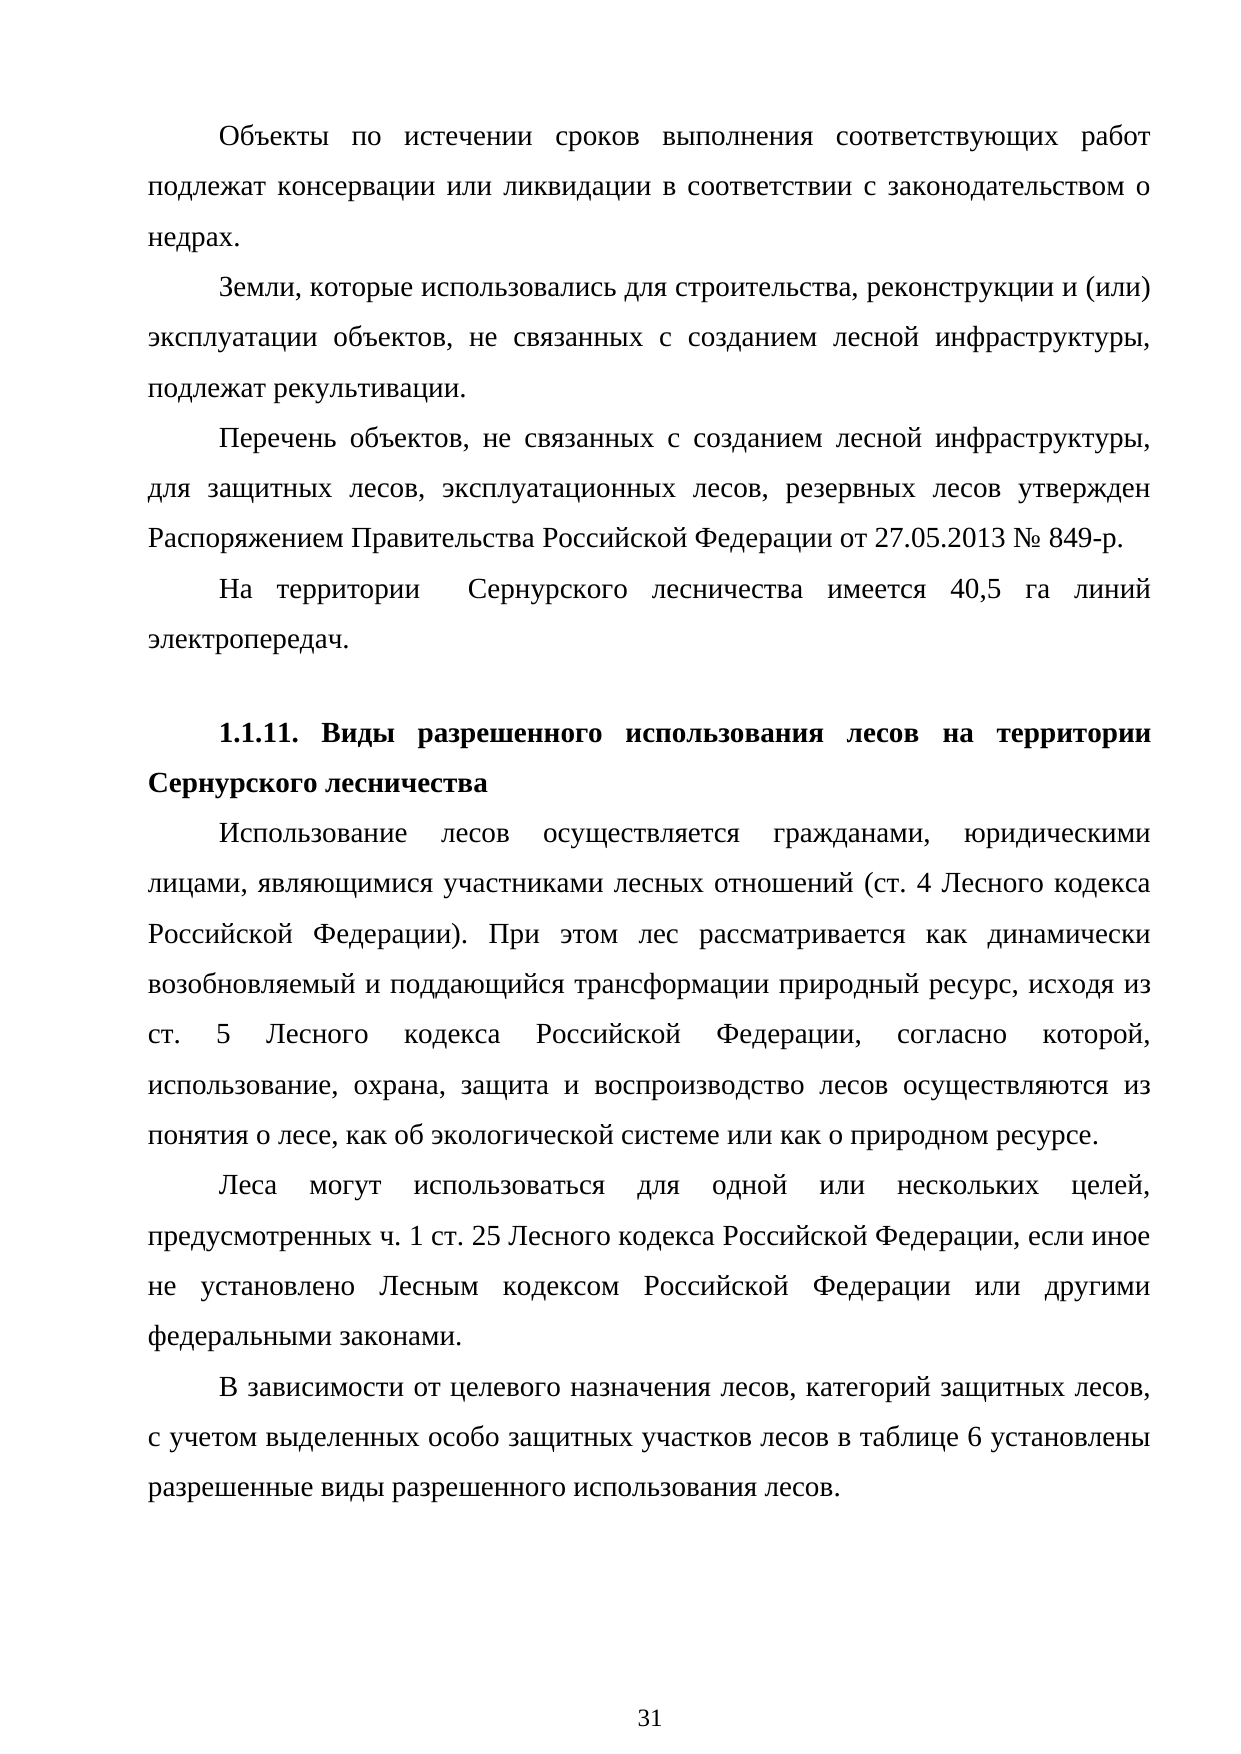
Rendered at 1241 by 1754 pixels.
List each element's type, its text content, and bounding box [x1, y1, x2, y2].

text На территории Сернурского лесничества имеется 40,5 га линий электропередач. [148, 571, 1152, 655]
text Перечень объектов, не связанных с созданием лесной инфраструктуры, для защитных лесов, эксплуатационных лесов, резервных лесов утвержден Распоряжением Правительства Российской Федерации от 27.05.2013 № 849-р. [148, 420, 1152, 554]
text Использование лесов осуществляется гражданами, юридическими лицами, являющимися участниками лесных отношений (ст. 4 Лесного кодекса Российской Федерации). При этом лес рассматривается как динамически возобновляемый и поддающийся трансформации природный ресурс, исходя из ст. 5 Лесного кодекса Российской Федерации, согласно которой, использование, охрана, защита и воспроизводство лесов осуществляются из понятия о лесе, как об экологической системе или как о природном ресурсе. [148, 815, 1152, 1151]
text Леса могут использоваться для одной или нескольких целей, предусмотренных ч. 1 ст. 25 Лесного кодекса Российской Федерации, если иное не установлено Лесным кодексом Российской Федерации или другими федеральными законами. [148, 1167, 1152, 1352]
text Земли, которые использовались для строительства, реконструкции и (или) эксплуатации объектов, не связанных с созданием лесной инфраструктуры, подлежат рекультивации. [148, 269, 1152, 403]
text Объекты по истечении сроков выполнения соответствующих работ подлежат консервации или ликвидации в соответствии с законодательством о недрах. [148, 118, 1152, 252]
text 1.1.11. Виды разрешенного использования лесов на территории Сернурского лесничества [148, 715, 1152, 798]
text В зависимости от целевого назначения лесов, категорий защитных лесов, с учетом выделенных особо защитных участков лесов в таблице 6 установлены разрешенные виды разрешенного использования лесов. [148, 1369, 1152, 1503]
